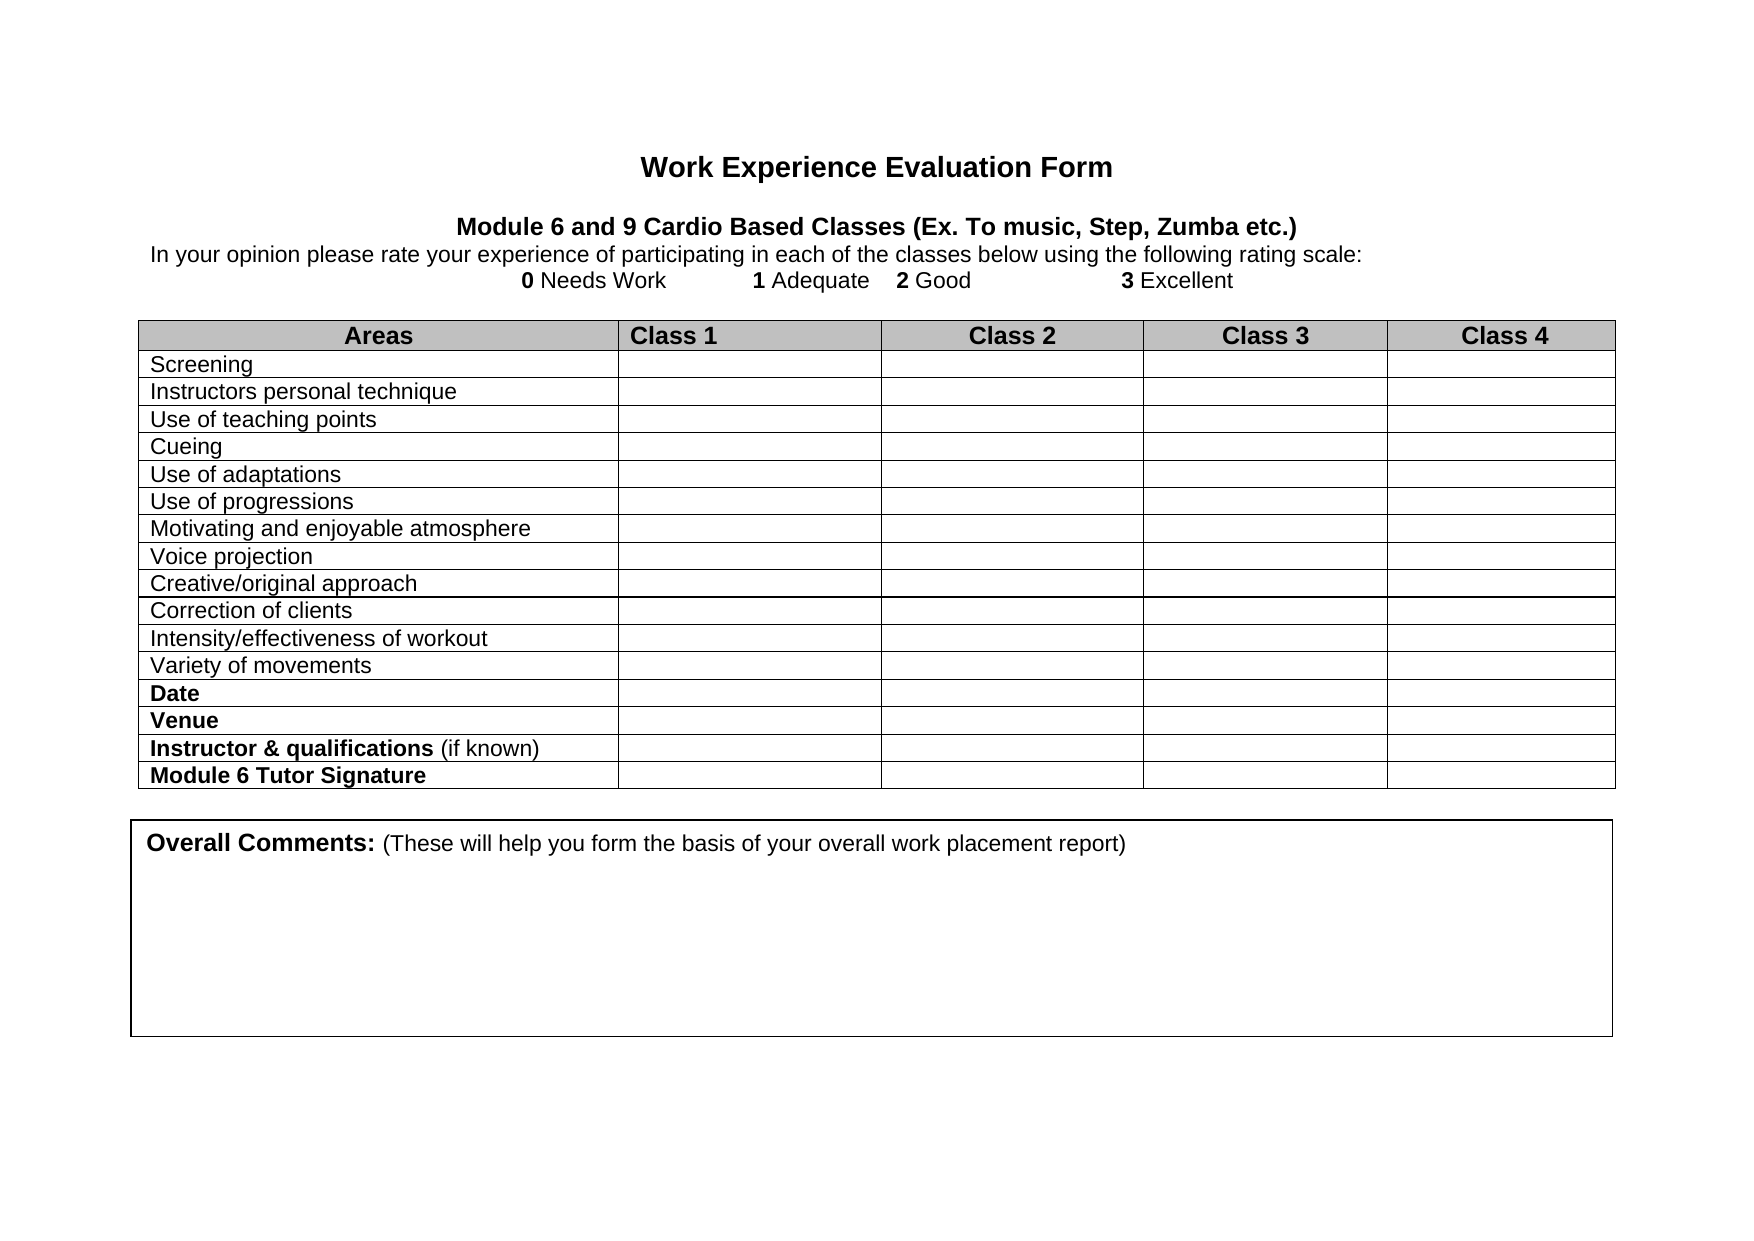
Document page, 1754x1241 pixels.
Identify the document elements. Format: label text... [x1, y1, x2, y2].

table_cell [619, 515, 881, 542]
table_cell [882, 598, 1143, 624]
table_cell [1388, 735, 1615, 761]
table_cell [1144, 680, 1387, 706]
table_cell [619, 762, 881, 788]
table_cell [619, 543, 881, 569]
table_cell [1144, 652, 1387, 679]
table_cell [1388, 652, 1615, 679]
table_cell Use of teaching points [139, 406, 618, 432]
table_cell [1388, 406, 1615, 432]
table_cell Screening [139, 351, 618, 377]
table_cell [1144, 488, 1387, 514]
title Work Experience Evaluation Form [150, 150, 1604, 183]
table_cell [1144, 598, 1387, 624]
table_cell Use of progressions [139, 488, 618, 514]
table_cell [1388, 515, 1615, 542]
table_cell [1144, 378, 1387, 405]
table_cell Date [139, 680, 618, 706]
table_cell [619, 625, 881, 651]
table_cell [882, 433, 1143, 459]
table_cell [1144, 625, 1387, 651]
table_cell [1388, 488, 1615, 514]
table_cell [1144, 543, 1387, 569]
table_header Class 3 [1144, 321, 1387, 350]
table_cell [882, 625, 1143, 651]
table_cell [1144, 515, 1387, 542]
table_cell [619, 652, 881, 679]
table_cell [1388, 707, 1615, 733]
table_cell [882, 762, 1143, 788]
table_cell Creative/original approach [139, 570, 618, 596]
table_cell [882, 570, 1143, 596]
table_cell [882, 707, 1143, 733]
table_header Class 2 [882, 321, 1143, 350]
table_cell [882, 735, 1143, 761]
table_cell Voice projection [139, 543, 618, 569]
table_cell [619, 406, 881, 432]
table_cell [619, 598, 881, 624]
table_cell [882, 351, 1143, 377]
table_cell [619, 735, 881, 761]
table_cell [1144, 406, 1387, 432]
table_cell [1144, 461, 1387, 487]
table_cell [1388, 378, 1615, 405]
table_cell [619, 707, 881, 733]
table_cell [1144, 351, 1387, 377]
table_cell [882, 680, 1143, 706]
table_cell [619, 378, 881, 405]
table_cell [1388, 680, 1615, 706]
table_cell [1144, 735, 1387, 761]
table_cell [882, 543, 1143, 569]
table_cell Module 6 Tutor Signature [139, 762, 618, 788]
table_cell Instructors personal technique [139, 378, 618, 405]
table_cell Intensity/effectiveness of workout [139, 625, 618, 651]
table_cell [1388, 762, 1615, 788]
table_cell [882, 406, 1143, 432]
table_header Class 4 [1388, 321, 1615, 350]
table_cell [619, 570, 881, 596]
table_cell Motivating and enjoyable atmosphere [139, 515, 618, 542]
table_header Areas [139, 321, 618, 350]
table_cell [1388, 433, 1615, 459]
table_cell [619, 433, 881, 459]
table_cell [882, 488, 1143, 514]
table_cell Cueing [139, 433, 618, 459]
table_cell [1388, 570, 1615, 596]
table_cell [1388, 625, 1615, 651]
table_cell [1388, 543, 1615, 569]
table_cell Instructor & qualifications (if known) [139, 735, 618, 761]
table_cell [1144, 433, 1387, 459]
table_cell [1388, 461, 1615, 487]
table_cell [619, 488, 881, 514]
table_cell Venue [139, 707, 618, 733]
table_cell [882, 461, 1143, 487]
text In your opinion please rate your experience of participating in each of the classes below using the following rating scale: [150, 241, 1604, 267]
table_cell [882, 652, 1143, 679]
title Module 6 and 9 Cardio Based Classes (Ex. To music, Step, Zumba etc.) [150, 212, 1604, 241]
table_cell Variety of movements [139, 652, 618, 679]
table_cell [1144, 707, 1387, 733]
table_header Class 1 [619, 321, 881, 350]
table_cell [619, 680, 881, 706]
text 0 Needs Work 1 Adequate 2 Good 3 Excellent [150, 267, 1604, 294]
table_cell [882, 515, 1143, 542]
table_cell Correction of clients [139, 598, 618, 624]
table_cell [1144, 570, 1387, 596]
table_cell [1388, 351, 1615, 377]
table_cell Use of adaptations [139, 461, 618, 487]
table_cell [1388, 598, 1615, 624]
table_cell [619, 351, 881, 377]
table_cell [619, 461, 881, 487]
table_cell [1144, 762, 1387, 788]
table_cell [882, 378, 1143, 405]
